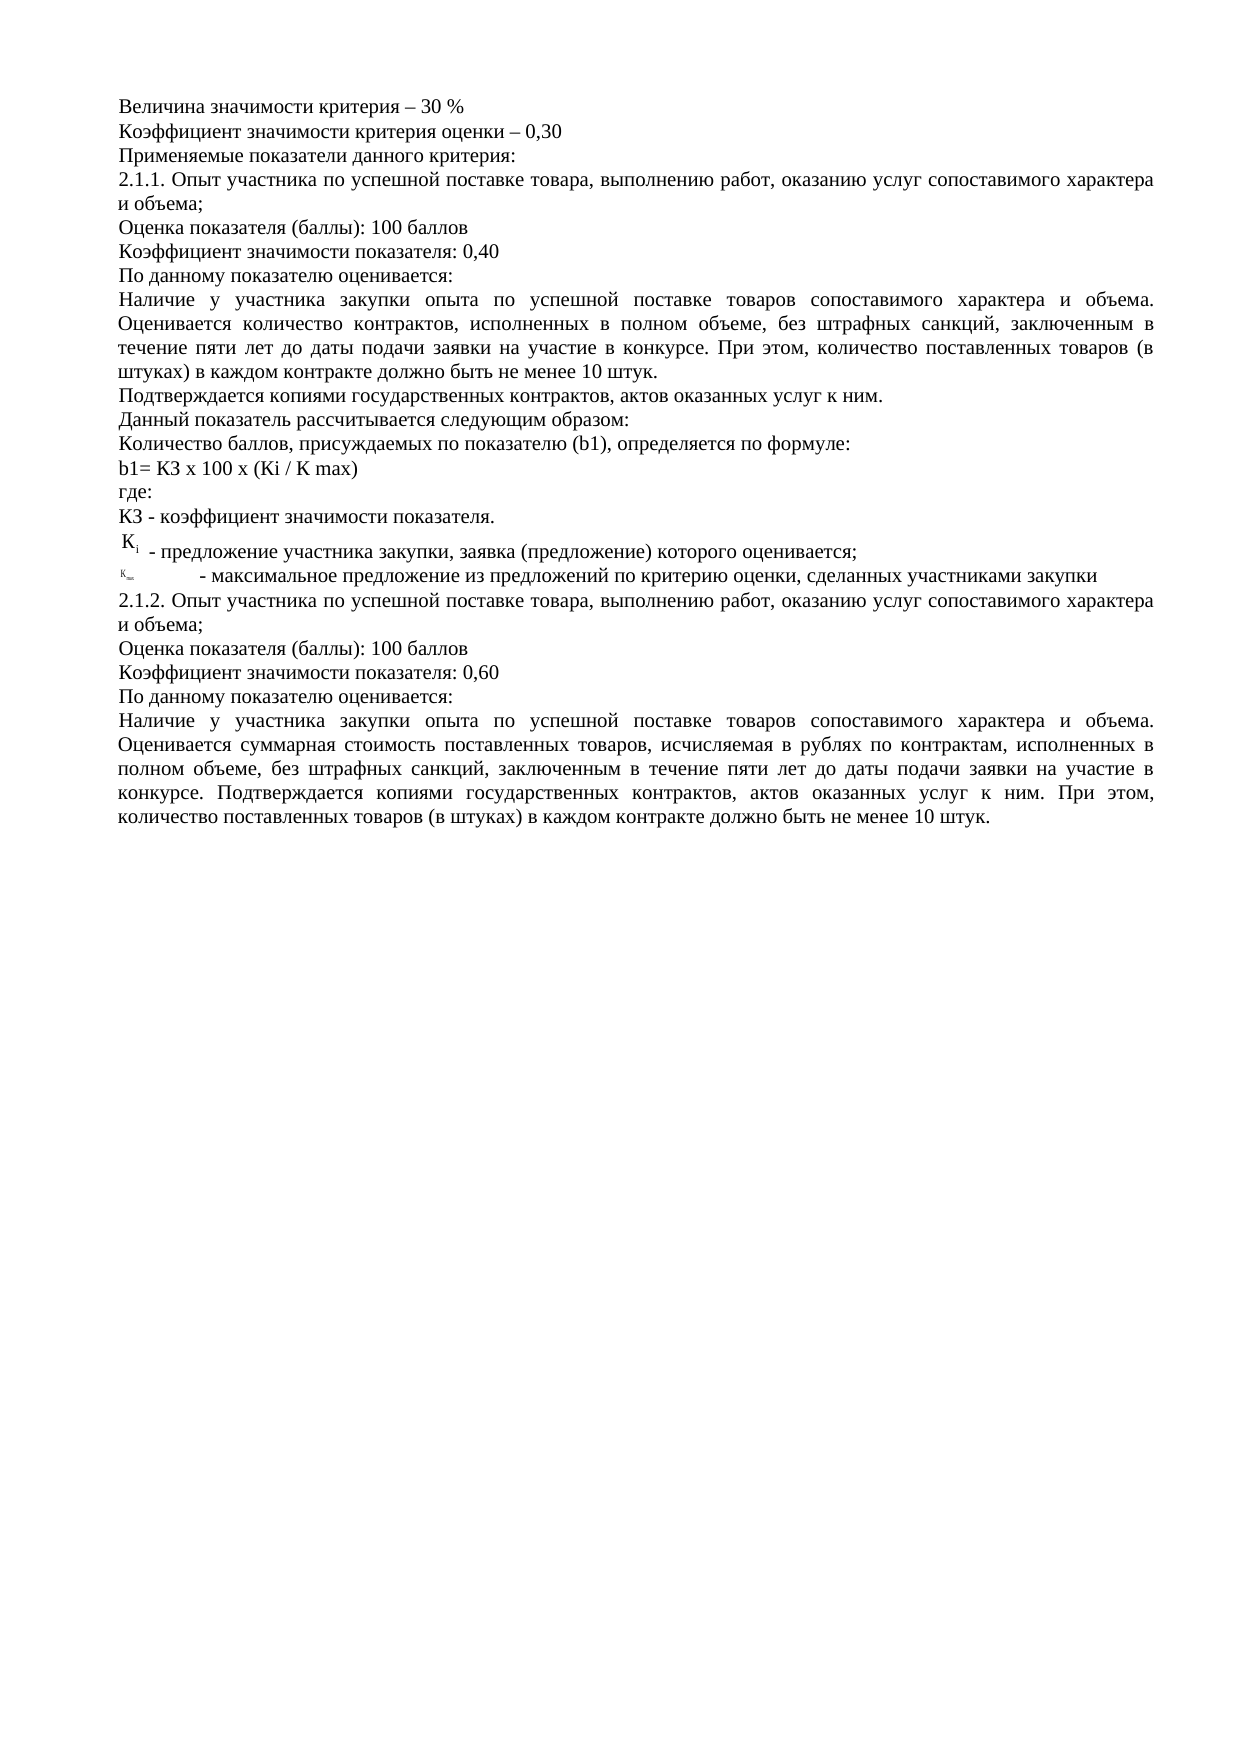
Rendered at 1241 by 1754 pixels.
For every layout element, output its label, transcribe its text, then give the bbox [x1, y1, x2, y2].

text По данному показателю оценивается: [118, 684, 1156, 708]
list - максимальное предложение из предложений по критерию оценки, сделанных участниками закупки [118, 563, 1156, 587]
text Оценка показателя (баллы): 100 баллов [118, 636, 1156, 660]
text Применяемые показатели данного критерия: [118, 143, 1156, 167]
text 2.1.1. Опыт участника по успешной поставке товара, выполнению работ, оказанию услуг сопоставимого характера и объема; [118, 167, 1156, 215]
text Наличие у участника закупки опыта по успешной поставке товаров сопоставимого характера и объема. Оценивается количество контрактов, исполненных в полном объеме, без штрафных санкций, заключенным в течение пяти лет до даты подачи заявки на участие в конкурсе. При этом, количество поставленных товаров (в штуках) в каждом контракте должно быть не менее 10 штук. [118, 287, 1156, 383]
text Данный показатель рассчитывается следующим образом: [118, 407, 1156, 431]
text Количество баллов, присуждаемых по показателю (b1), определяется по формуле: [118, 431, 1156, 455]
text Коэффициент значимости показателя: 0,60 [118, 660, 1156, 684]
text Величина значимости критерия – 30 % [118, 94, 1156, 118]
text Коэффициент значимости критерия оценки – 0,30 [118, 118, 1156, 143]
text b1= КЗ х 100 х (Кi / К max) [118, 455, 1156, 479]
text Оценка показателя (баллы): 100 баллов [118, 215, 1156, 239]
text Коэффициент значимости показателя: 0,40 [118, 239, 1156, 263]
text Наличие у участника закупки опыта по успешной поставке товаров сопоставимого характера и объема. Оценивается суммарная стоимость поставленных товаров, исчисляемая в рублях по контрактам, исполненных в полном объеме, без штрафных санкций, заключенным в течение пяти лет до даты подачи заявки на участие в конкурсе. Подтверждается копиями государственных контрактов, актов оказанных услуг к ним. При этом, количество поставленных товаров (в штуках) в каждом контракте должно быть не менее 10 штук. [118, 708, 1156, 828]
text По данному показателю оценивается: [118, 263, 1156, 287]
text 2.1.2. Опыт участника по успешной поставке товара, выполнению работ, оказанию услуг сопоставимого характера и объема; [118, 587, 1156, 636]
text где: [118, 479, 1156, 503]
text Подтверждается копиями государственных контрактов, актов оказанных услуг к ним. [118, 383, 1156, 407]
text - предложение участника закупки, заявка (предложение) которого оценивается; [118, 528, 1156, 563]
text КЗ - коэффициент значимости показателя. [118, 503, 1156, 528]
